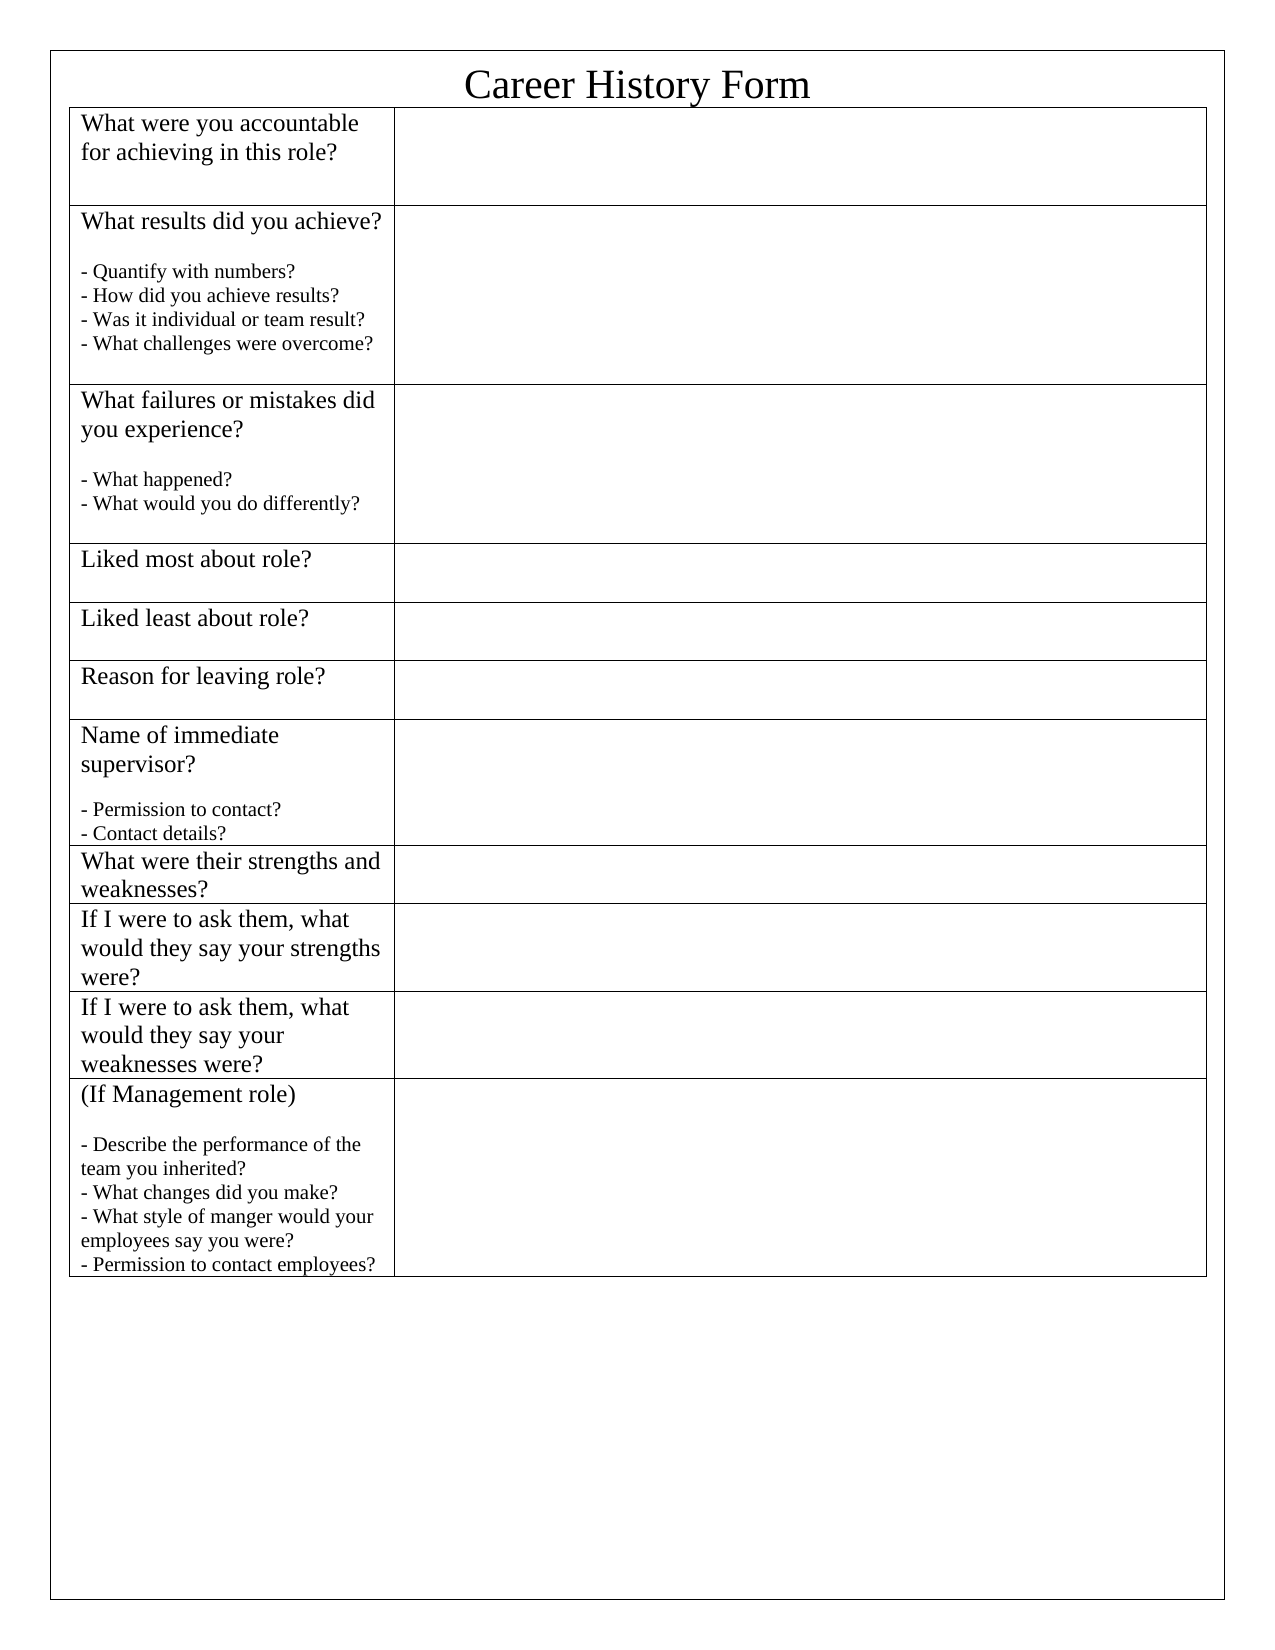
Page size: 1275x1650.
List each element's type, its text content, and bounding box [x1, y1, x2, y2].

table_cell Liked most about role? [70, 544, 394, 602]
table_cell What were you accountable for achieving in this role? [70, 108, 394, 205]
table_cell If I were to ask them, what would they say your strengths were? [70, 904, 394, 991]
table_cell [395, 1079, 1206, 1276]
table_cell Reason for leaving role? [70, 661, 394, 719]
table_cell [395, 846, 1206, 903]
table_cell [395, 108, 1206, 205]
table_cell [395, 720, 1206, 845]
table_cell [395, 544, 1206, 602]
table_cell [395, 904, 1206, 991]
table_cell (If Management role) - Describe the performance of the team you inherited? - What changes did you make? - What style of manger would your employees say you were? - Permission to contact employees? [70, 1079, 394, 1276]
table_cell What results did you achieve? - Quantify with numbers? - How did you achieve results? - Was it individual or team result? - What challenges were overcome? [70, 206, 394, 384]
table_cell [395, 661, 1206, 719]
table_cell What were their strengths and weaknesses? [70, 846, 394, 903]
table_cell [395, 206, 1206, 384]
table_cell [395, 385, 1206, 543]
table_cell Name of immediate supervisor? - Permission to contact? - Contact details? [70, 720, 394, 845]
table_cell [395, 992, 1206, 1078]
table_cell Liked least about role? [70, 603, 394, 660]
table_cell What failures or mistakes did you experience? - What happened? - What would you do differently? [70, 385, 394, 543]
table_cell [395, 603, 1206, 660]
table_cell If I were to ask them, what would they say your weaknesses were? [70, 992, 394, 1078]
